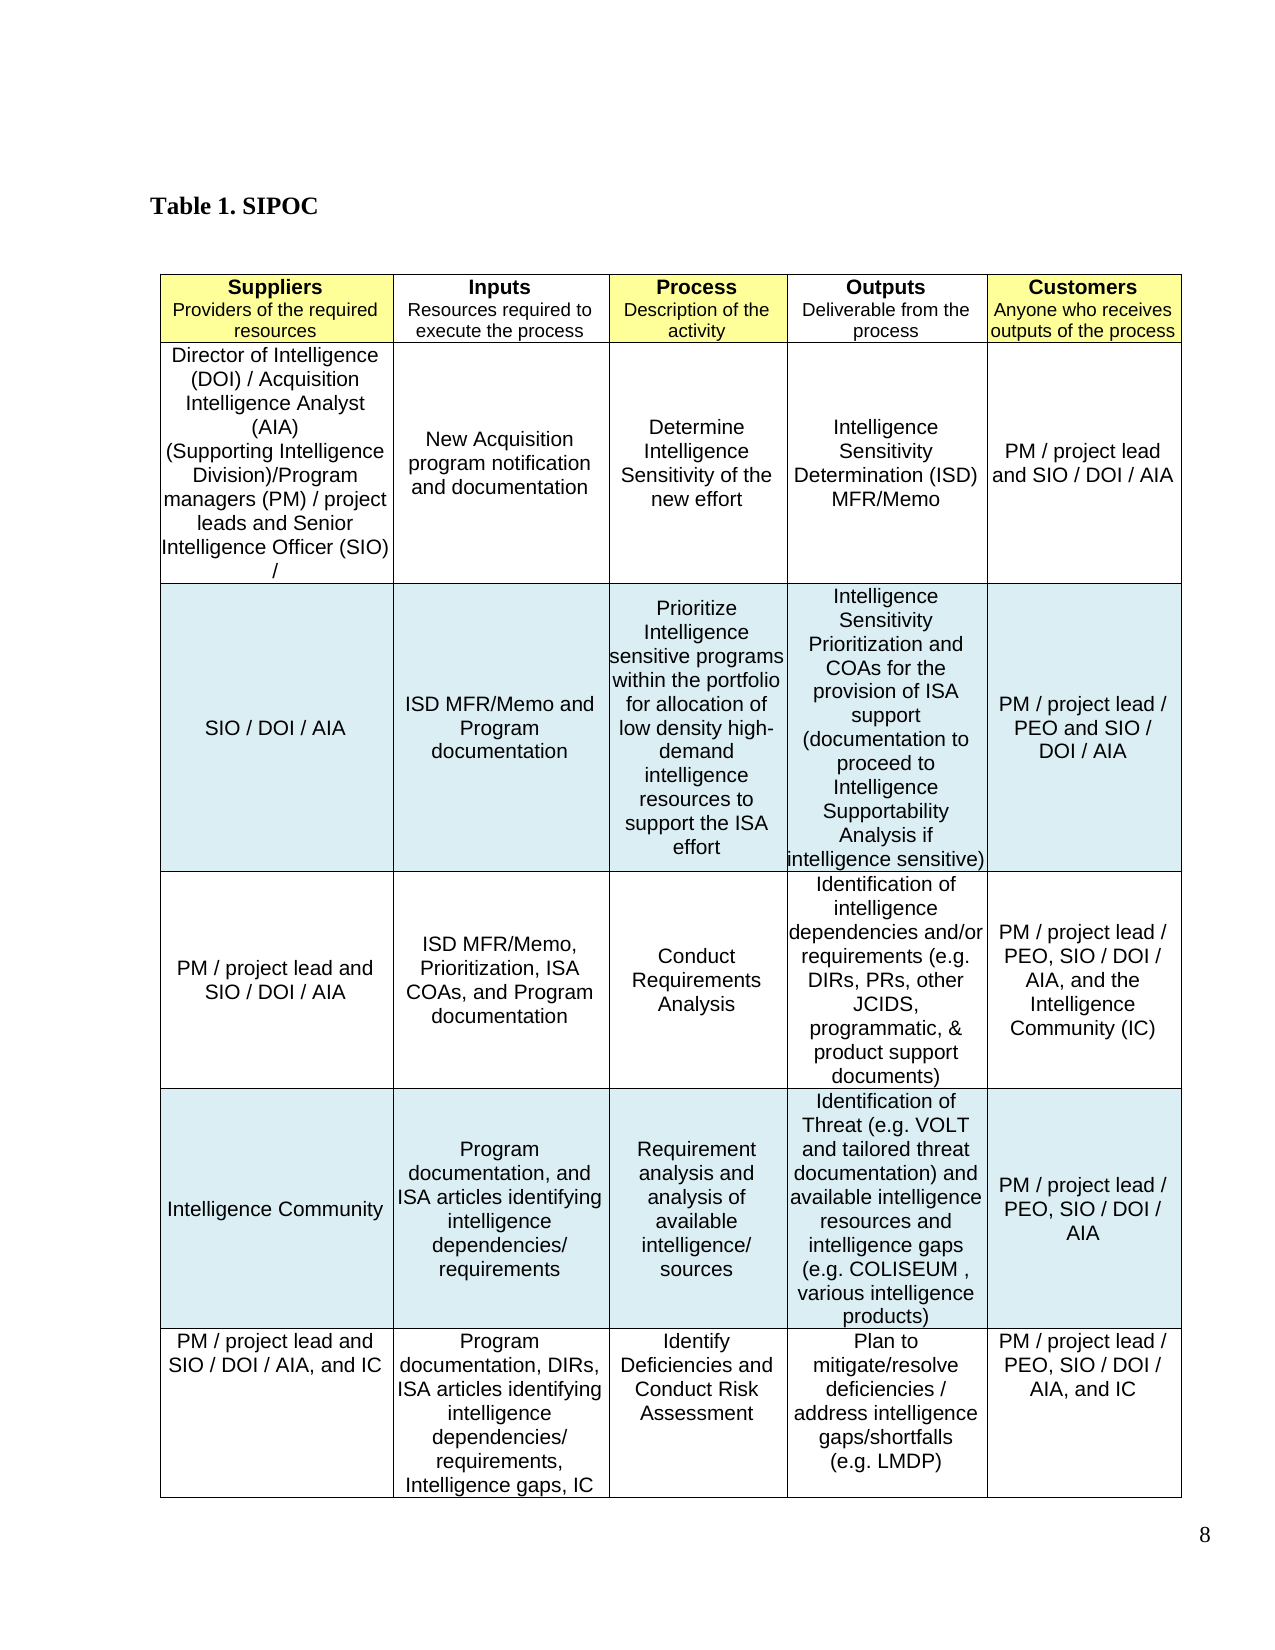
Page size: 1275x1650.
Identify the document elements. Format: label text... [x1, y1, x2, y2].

table_cell SIO / DOI / AIA [161, 584, 393, 871]
table_cell PM / project lead / PEO, SIO / DOI / AIA [988, 1089, 1181, 1328]
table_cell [394, 1329, 609, 1497]
table_cell Identification of intelligence dependencies and/or requirements (e.g. DIRs, PRs, other JCIDS, programmatic, & product support documents) [788, 872, 987, 1088]
table_cell Intelligence Sensitivity Determination (ISD) MFR/Memo [788, 343, 987, 582]
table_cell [988, 1329, 1181, 1497]
text Table 1. SIPOC [150, 191, 1210, 220]
table_cell ISD MFR/Memo, Prioritization, ISA COAs, and Program documentation [394, 872, 609, 1088]
table_cell Identification of Threat (e.g. VOLT and tailored threat documentation) and available intelligence resources and intelligence gaps (e.g. COLISEUM , various intelligence products) [788, 1089, 987, 1328]
table_cell ISD MFR/Memo and Program documentation [394, 584, 609, 871]
table_cell New Acquisition program notification and documentation [394, 343, 609, 582]
table_cell PM / project lead and SIO / DOI / AIA [161, 872, 393, 1088]
table_cell Program documentation, and ISA articles identifying intelligence dependencies/ requirements [394, 1089, 609, 1328]
table_cell Conduct Requirements Analysis [610, 872, 787, 1088]
table_cell Intelligence Sensitivity Prioritization and COAs for the provision of ISA support (documentation to proceed to Intelligence Supportability Analysis if intelligence sensitive) [788, 584, 987, 871]
table_cell PM / project lead / PEO, SIO / DOI / AIA, and the Intelligence Community (IC) [988, 872, 1181, 1088]
table_header Inputs Resources required to execute the process [394, 275, 609, 342]
table_cell Intelligence Community [161, 1089, 393, 1328]
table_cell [788, 1329, 987, 1497]
table_header Customers Anyone who receives outputs of the process [988, 275, 1181, 342]
table_cell PM / project lead and SIO / DOI / AIA [988, 343, 1181, 582]
table_header Process Description of the activity [610, 275, 787, 342]
table_cell Director of Intelligence (DOI) / Acquisition Intelligence Analyst (AIA) (Supporting Intelligence Division)/Program managers (PM) / project leads and Senior Intelligence Officer (SIO) / [161, 343, 393, 582]
table_cell Prioritize Intelligence sensitive programs within the portfolio for allocation of low density high-demand intelligence resources to support the ISA effort [610, 584, 787, 871]
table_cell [610, 1329, 787, 1497]
table_cell Determine Intelligence Sensitivity of the new effort [610, 343, 787, 582]
table_cell Requirement analysis and analysis of available intelligence/ sources [610, 1089, 787, 1328]
table_cell PM / project lead / PEO and SIO / DOI / AIA [988, 584, 1181, 871]
table_header Outputs Deliverable from the process [788, 275, 987, 342]
table_header Suppliers Providers of the required resources [161, 275, 393, 342]
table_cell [161, 1329, 393, 1497]
